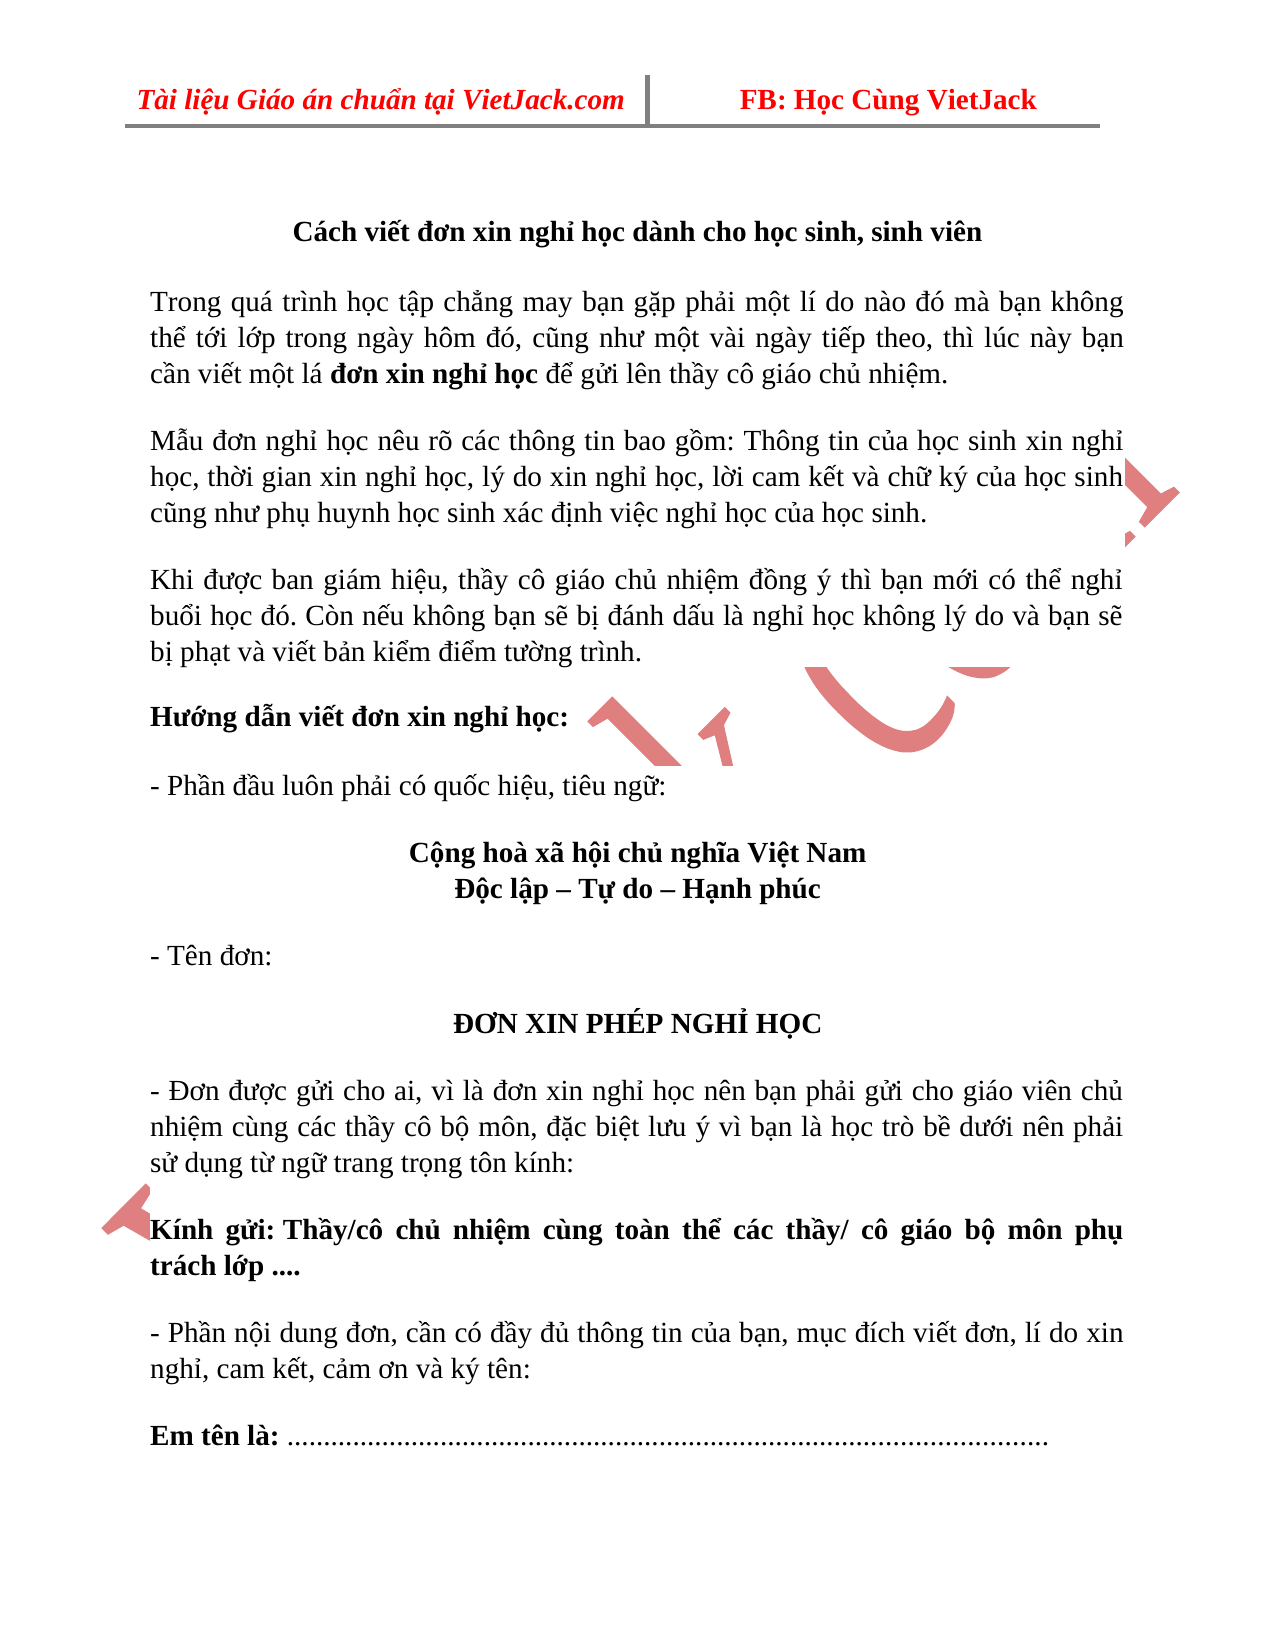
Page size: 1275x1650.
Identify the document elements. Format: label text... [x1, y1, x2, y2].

text - Phần đầu luôn phải có quốc hiệu, tiêu ngữ: [150, 766, 1125, 802]
text - Đơn được gửi cho ai, vì là đơn xin nghỉ học nên bạn phải gửi cho giáo viên chủ nhiệm cùng các thầy cô bộ môn, đặc biệt lưu ý vì bạn là học trò bề dưới nên phải sử dụng từ ngữ trang trọng tôn kính: [150, 1142, 1125, 1178]
text ĐƠN XIN PHÉP NGHỈ HỌC [150, 1003, 1125, 1039]
text Em tên là: [150, 1416, 1125, 1452]
text Kính gửi: Thầy/cô chủ nhiệm cùng toàn thể các thầy/ cô giáo bộ môn phụ trách lớp .... [150, 1246, 1125, 1281]
text Cộng hoà xã hội chủ nghĩa Việt Nam Độc lập – Tự do – Hạnh phúc [150, 833, 1125, 905]
text Khi được ban giám hiệu, thầy cô giáo chủ nhiệm đồng ý thì bạn mới có thể nghỉ buổi học đó. Còn nếu không bạn sẽ bị đánh dấu là nghỉ học không lý do và bạn sẽ bị phạt và viết bản kiểm điểm tường trình. [150, 632, 1125, 667]
text Hướng dẫn viết đơn xin nghỉ học: [150, 699, 1125, 732]
text - Phần nội dung đơn, cần có đầy đủ thông tin của bạn, mục đích viết đơn, lí do xin nghỉ, cam kết, cảm ơn và ký tên: [150, 1349, 1125, 1384]
text - Tên đơn: [150, 936, 1125, 972]
text Trong quá trình học tập chẳng may bạn gặp phải một lí do nào đó mà bạn không thể tới lớp trong ngày hôm đó, cũng như một vài ngày tiếp theo, thì lúc này bạn cần viết một lá đơn xin nghỉ học để gửi lên thầy cô giáo chủ nhiệm. [150, 353, 1125, 389]
text Mẫu đơn nghỉ học nêu rõ các thông tin bao gồm: Thông tin của học sinh xin nghỉ học, thời gian xin nghỉ học, lý do xin nghỉ học, lời cam kết và chữ ký của học sinh cũng như phụ huynh học sinh xác định việc nghỉ học của học sinh. [150, 492, 1125, 528]
text Cách viết đơn xin nghỉ học dành cho học sinh, sinh viên [150, 214, 1125, 248]
